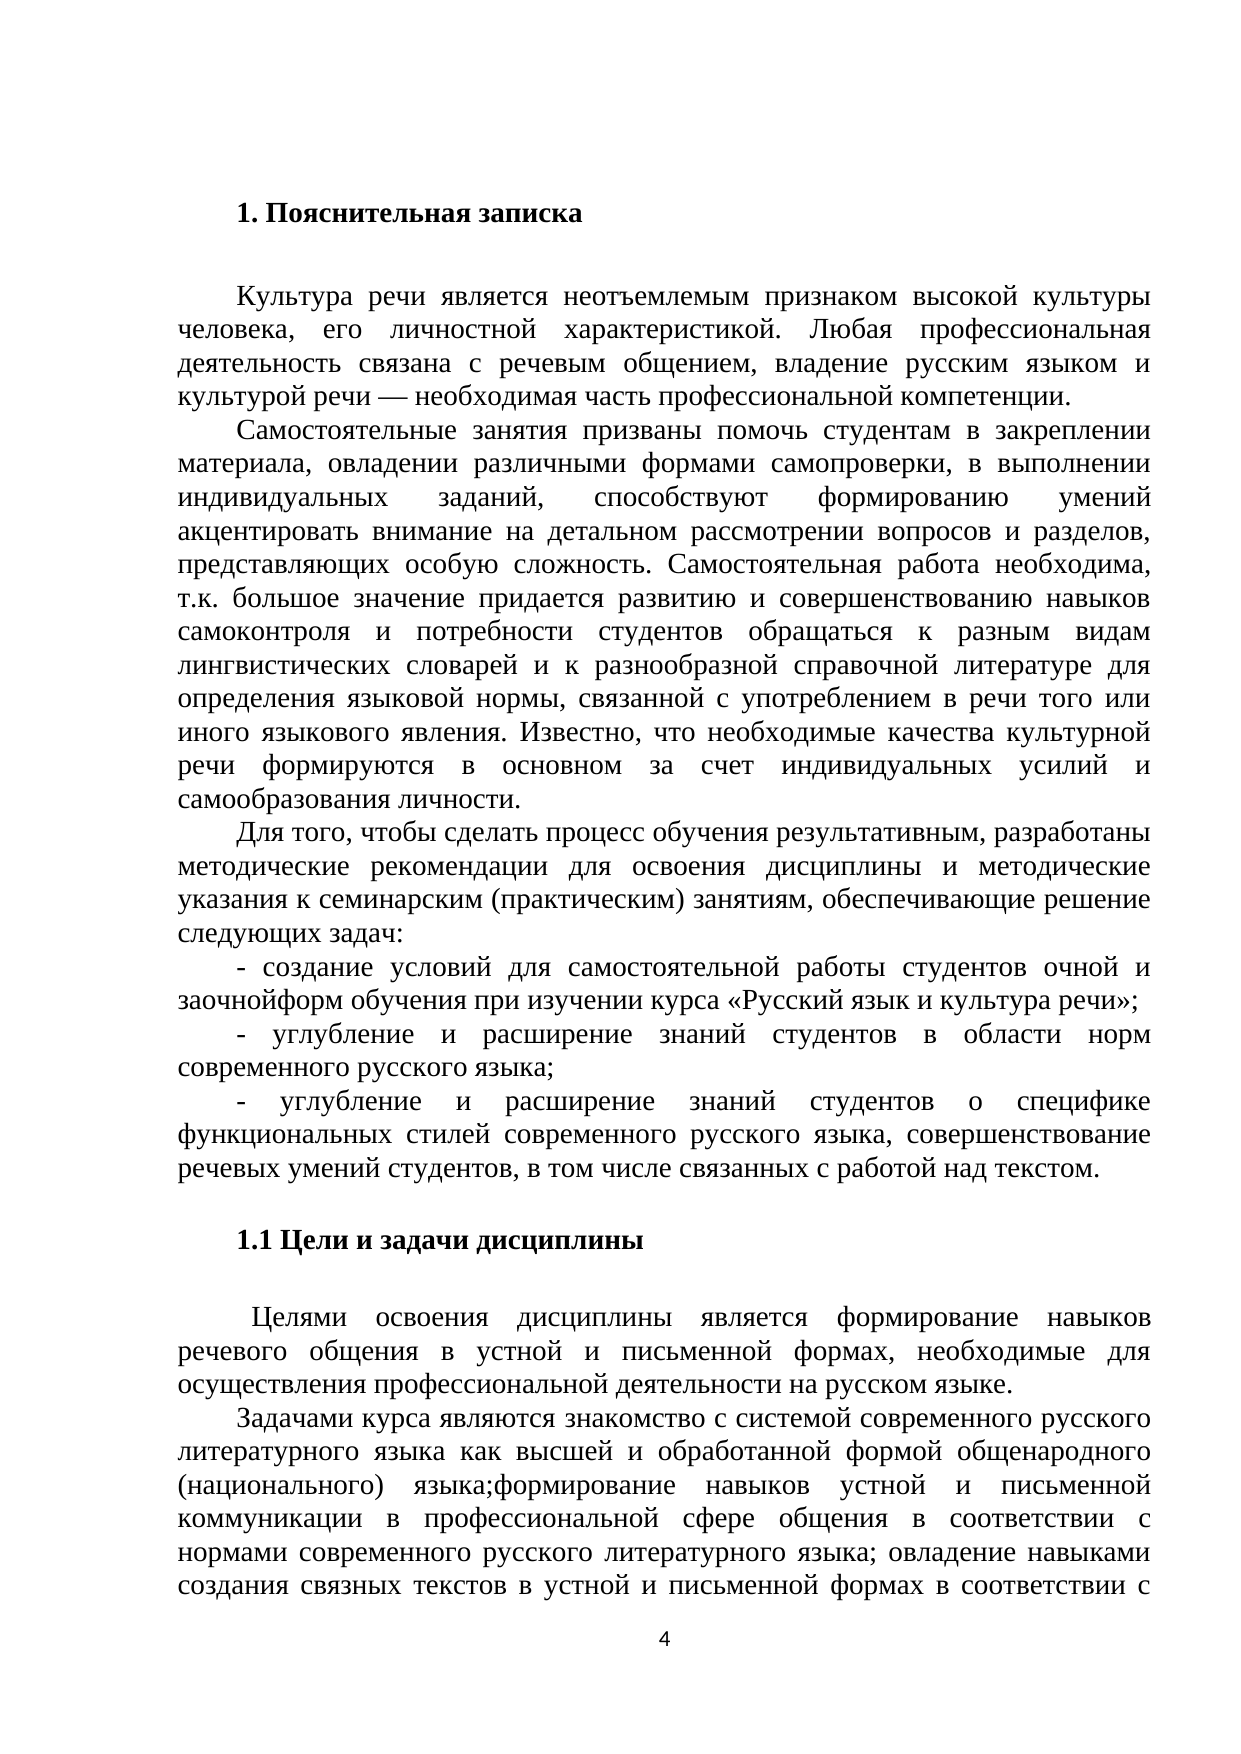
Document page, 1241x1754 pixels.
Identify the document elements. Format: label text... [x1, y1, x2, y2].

text 1.1 Цели и задачи дисциплины [177, 1222, 1152, 1256]
text - углубление и расширение знаний студентов о специфике функциональных стилей современного русского языка, совершенствование речевых умений студентов, в том числе связанных с работой над текстом. [177, 1083, 1152, 1183]
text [177, 1400, 1152, 1601]
text Самостоятельные занятия призваны помочь студентам в закреплении материала, овладении различными формами самопроверки, в выполнении индивидуальных заданий, способствуют формированию умений акцентировать внимание на детальном рассмотрении вопросов и разделов, представляющих особую сложность. Самостоятельная работа необходима, т.к. большое значение придается развитию и совершенствованию навыков самоконтроля и потребности студентов обращаться к разным видам лингвистических словарей и к разнообразной справочной литературе для определения языковой нормы, связанной с употреблением в речи того или иного языкового явления. Известно, что необходимые качества культурной речи формируются в основном за счет индивидуальных усилий и самообразования личности. [177, 412, 1152, 814]
text - создание условий для самостоятельной работы студентов очной и заочнойформ обучения при изучении курса «Русский язык и культура речи»; [177, 949, 1152, 1016]
text Культура речи является неотъемлемым признаком высокой культуры человека, его личностной характеристикой. Любая профессиональная деятельность связана с речевым общением, владение русским языком и культурой речи — необходимая часть профессиональной компетенции. [177, 278, 1152, 412]
text - углубление и расширение знаний студентов в области норм современного русского языка; [177, 1016, 1152, 1083]
text Целями освоения дисциплины является формирование навыков речевого общения в устной и письменной формах, необходимые для осуществления профессиональной деятельности на русском языке. [177, 1299, 1152, 1400]
text Для того, чтобы сделать процесс обучения результативным, разработаны методические рекомендации для освоения дисциплины и методические указания к семинарским (практическим) занятиям, обеспечивающие решение следующих задач: [177, 814, 1152, 949]
text 1. Пояснительная записка [177, 195, 1152, 229]
